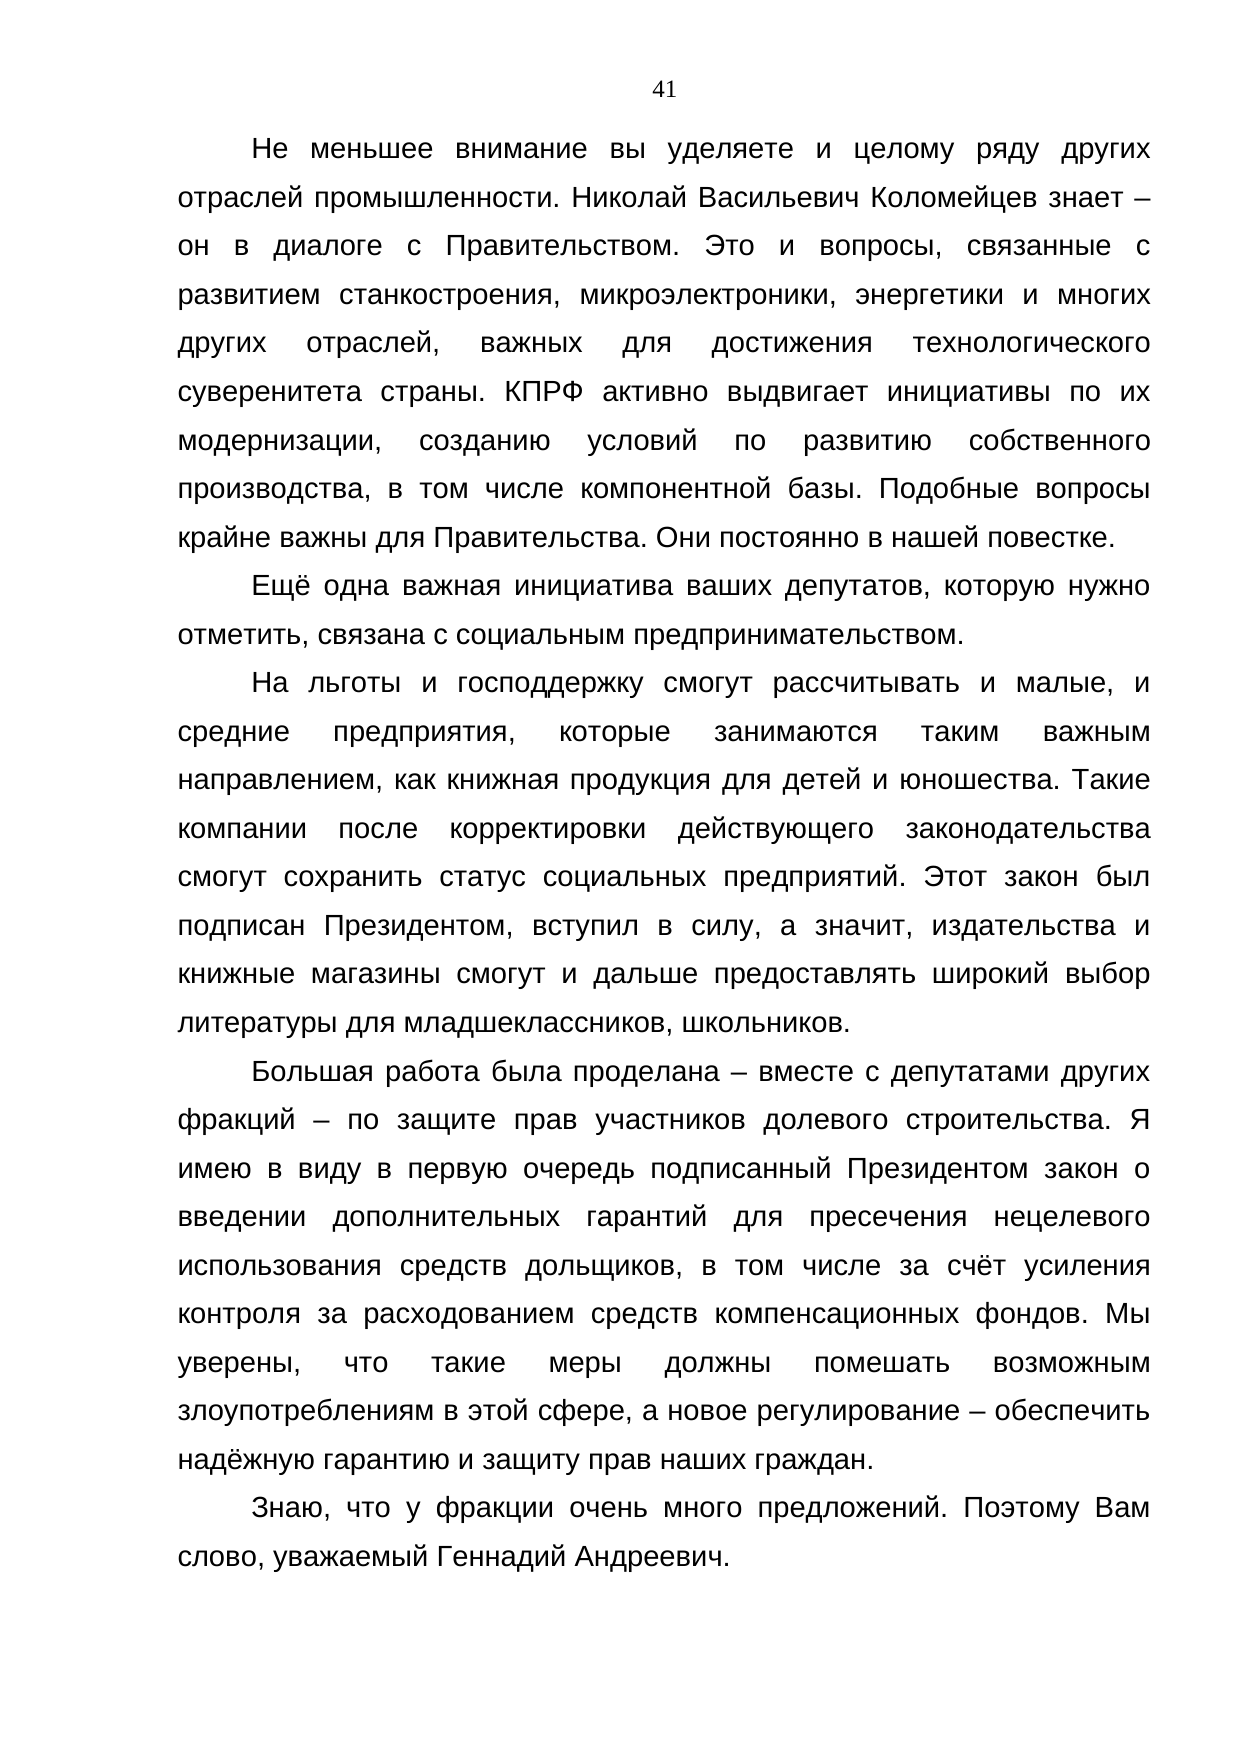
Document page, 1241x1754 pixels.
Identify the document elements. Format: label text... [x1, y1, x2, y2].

text Ещё одна важная инициатива ваших депутатов, которую нужно отметить, связана с социальным предпринимательством. [177, 568, 1152, 650]
text Большая работа была проделана – вместе с депутатами других фракций – по защите прав участников долевого строительства. Я имею в виду в первую очередь подписанный Президентом закон о введении дополнительных гарантий для пресечения нецелевого использования средств дольщиков, в том числе за счёт усиления контроля за расходованием средств компенсационных фондов. Мы уверены, что такие меры должны помешать возможным злоупотреблениям в этой сфере, а новое регулирование – обеспечить надёжную гарантию и защиту прав наших граждан. [177, 1053, 1152, 1475]
text Знаю, что у фракции очень много предложений. Поэтому Вам слово, уважаемый Геннадий Андреевич. [177, 1490, 1152, 1572]
text На льготы и господдержку смогут рассчитывать и малые, и средние предприятия, которые занимаются таким важным направлением, как книжная продукция для детей и юношества. Такие компании после корректировки действующего законодательства смогут сохранить статус социальных предприятий. Этот закон был подписан Президентом, вступил в силу, а значит, издательства и книжные магазины смогут и дальше предоставлять широкий выбор литературы для младшеклассников, школьников. [177, 665, 1152, 1038]
text Не меньшее внимание вы уделяете и целому ряду других отраслей промышленности. Николай Васильевич Коломейцев знает – он в диалоге с Правительством. Это и вопросы, связанные с развитием станкостроения, микроэлектроники, энергетики и многих других отраслей, важных для достижения технологического суверенитета страны. КПРФ активно выдвигает инициативы по их модернизации, созданию условий по развитию собственного производства, в том числе компонентной базы. Подобные вопросы крайне важны для Правительства. Они постоянно в нашей повестке. [177, 131, 1152, 553]
